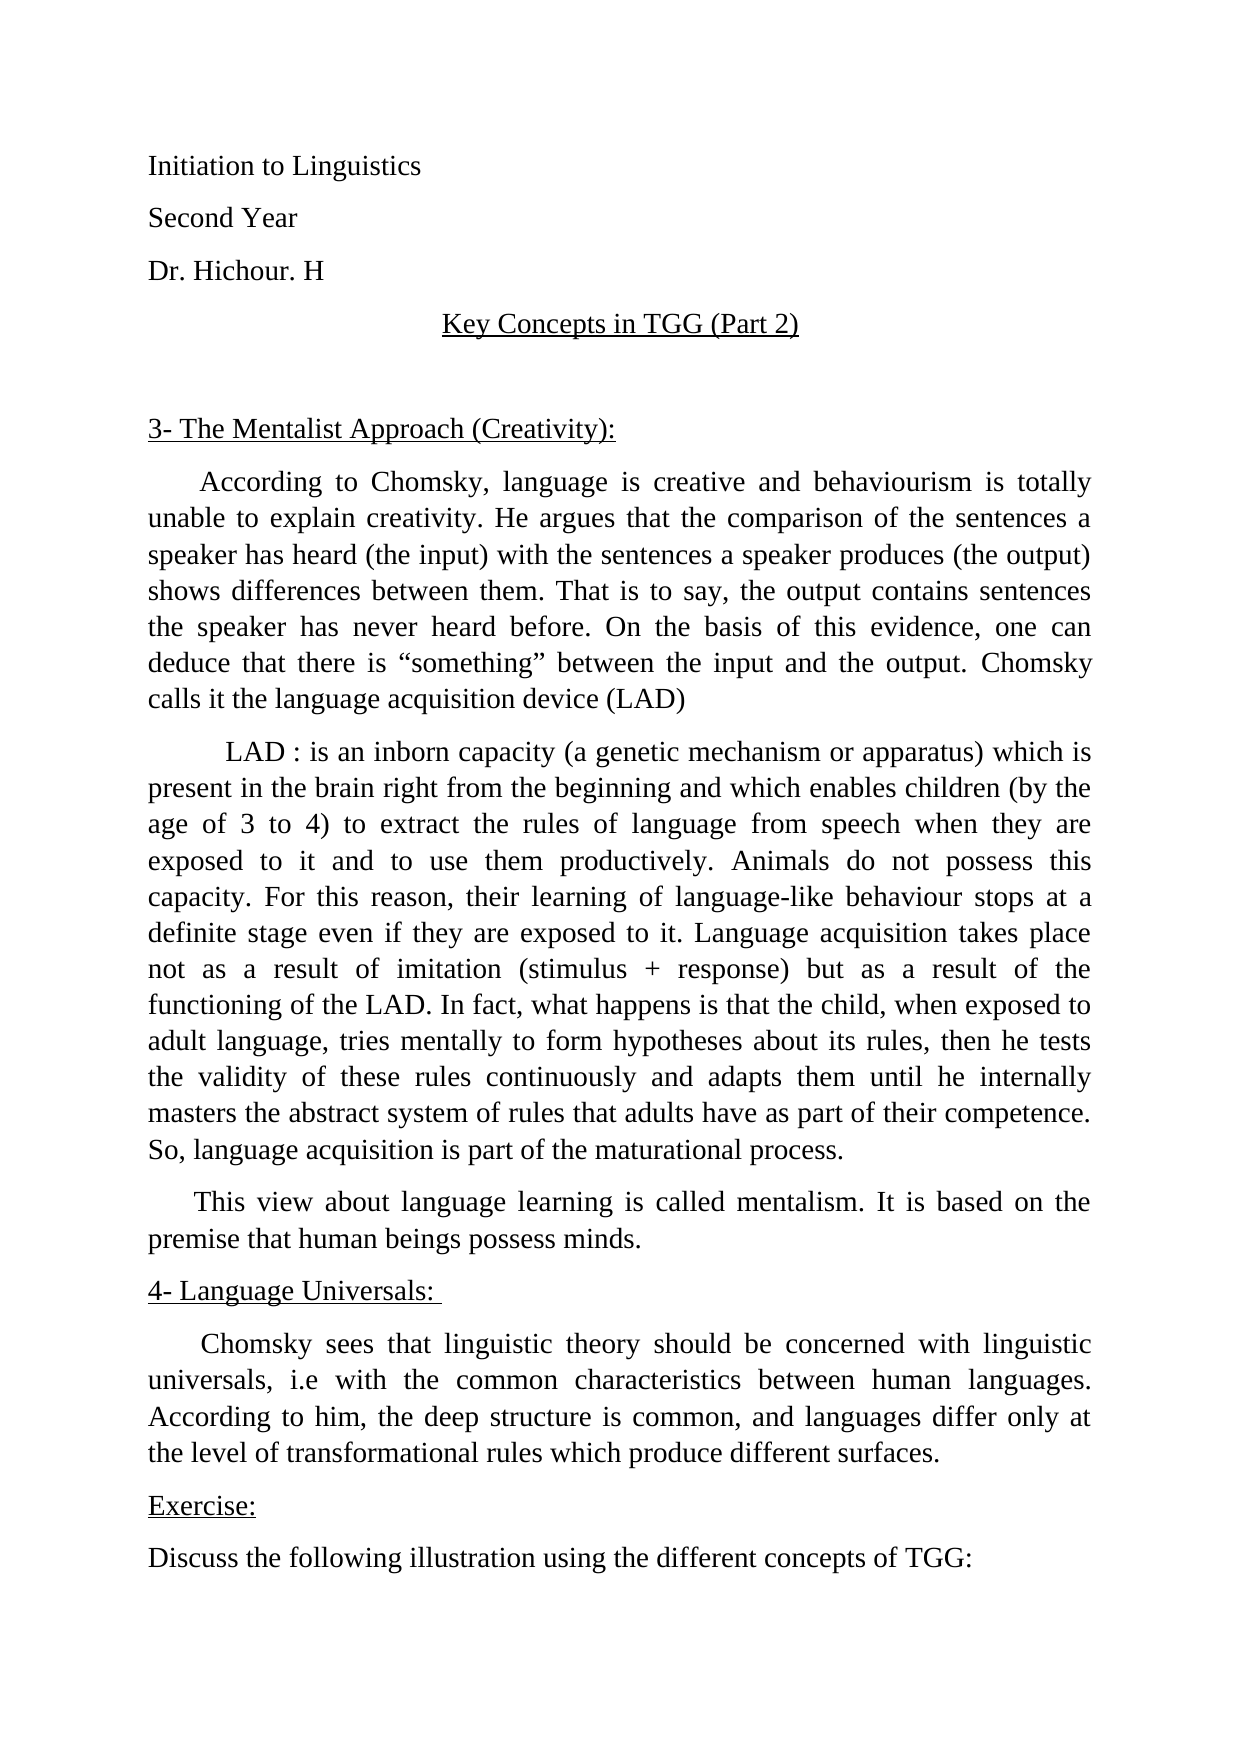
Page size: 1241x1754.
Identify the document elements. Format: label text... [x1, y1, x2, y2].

text Exercise: [148, 1488, 1093, 1521]
text Dr. Hichour. H [148, 253, 1093, 287]
text Initiation to Linguistics [148, 148, 1093, 181]
text Key Concepts in TGG (Part 2) [148, 306, 1093, 339]
text 3- The Mentalist Approach (Creativity): [148, 412, 1093, 445]
text Discuss the following illustration using the different concepts of TGG: [148, 1540, 1093, 1574]
text LAD : is an inborn capacity (a genetic mechanism or apparatus) which is present in the brain right from the beginning and which enables children (by the age of 3 to 4) to extract the rules of language from speech when they are exposed to it and to use them productively. Animals do not possess this capacity. For this reason, their learning of language-like behaviour stops at a definite stage even if they are exposed to it. Language acquisition takes place not as a result of imitation (stimulus + response) but as a result of the functioning of the LAD. In fact, what happens is that the child, when exposed to adult language, tries mentally to form hypotheses about its rules, then he tests the validity of these rules continuously and adapts them until he internally masters the abstract system of rules that adults have as part of their competence. So, language acquisition is part of the maturational process. [148, 734, 1093, 1165]
text 4- Language Universals: [148, 1273, 1093, 1307]
text According to Chomsky, language is creative and behaviourism is totally unable to explain creativity. He argues that the comparison of the sentences a speaker has heard (the input) with the sentences a speaker produces (the output) shows differences between them. That is to say, the output contains sentences the speaker has never heard before. On the basis of this evidence, one can deduce that there is “something” between the input and the output. Chomsky calls it the language acquisition device (LAD) [148, 464, 1093, 715]
text Second Year [148, 200, 1093, 234]
text Chomsky sees that linguistic theory should be concerned with linguistic universals, i.e with the common characteristics between human languages. According to him, the deep structure is common, and languages differ only at the level of transformational rules which produce different surfaces. [148, 1326, 1093, 1468]
text This view about language learning is called mentalism. It is based on the premise that human beings possess minds. [148, 1184, 1093, 1254]
